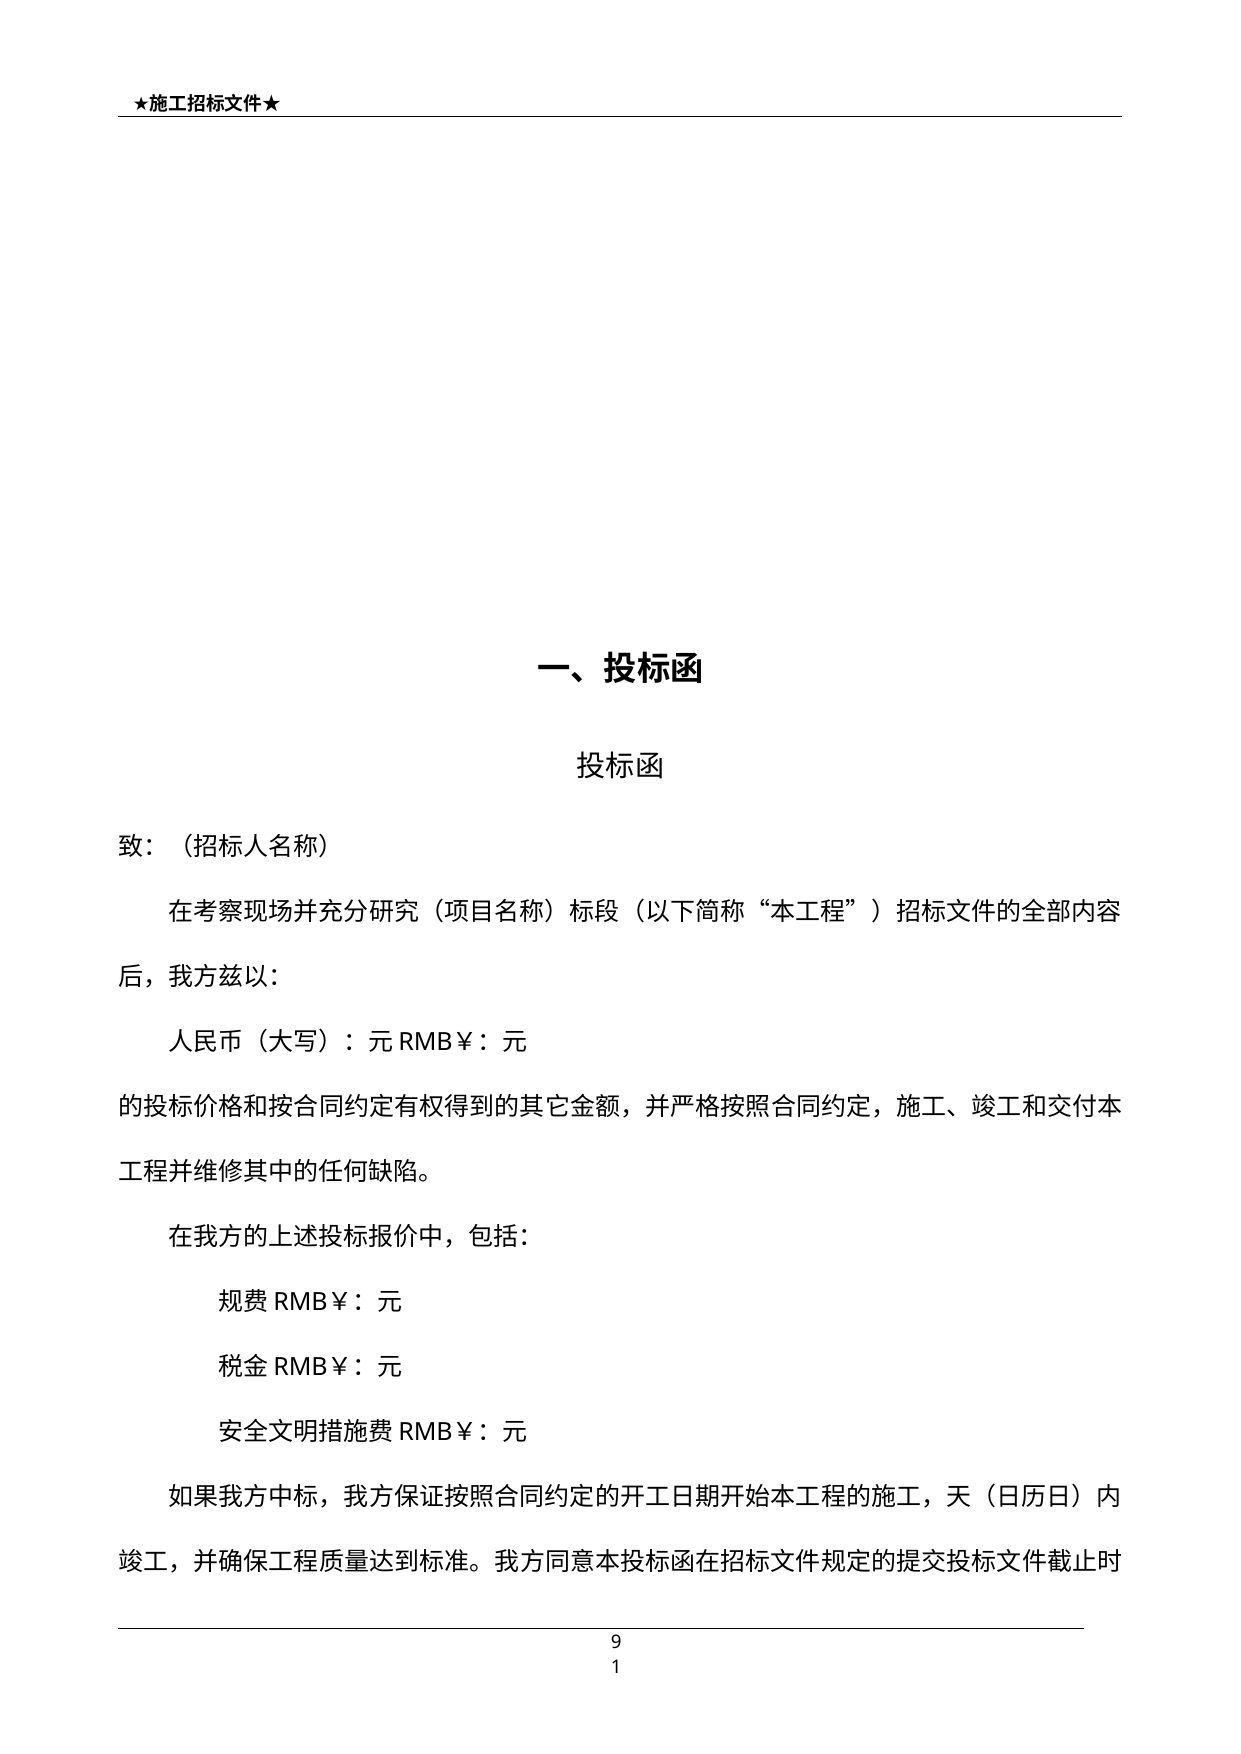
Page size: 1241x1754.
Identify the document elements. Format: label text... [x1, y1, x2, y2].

text 人民币（大写）：元RMB￥：元 [118, 1007, 1122, 1072]
text 在我方的上述投标报价中，包括： [118, 1202, 1122, 1267]
text 致：（招标人名称） [118, 812, 1122, 877]
text 在考察现场并充分研究（项目名称）标段（以下简称“本工程”）招标文件的全部内容后，我方兹以： [118, 877, 1122, 1007]
text 税金RMB￥：元 [118, 1332, 1122, 1397]
text 规费RMB￥：元 [118, 1267, 1122, 1332]
text 安全文明措施费RMB￥：元 [118, 1397, 1122, 1462]
text 投标函 [118, 731, 1122, 796]
text 一、投标函 [118, 633, 1122, 698]
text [118, 1462, 1122, 1592]
text 的投标价格和按合同约定有权得到的其它金额，并严格按照合同约定，施工、竣工和交付本工程并维修其中的任何缺陷。 [118, 1072, 1122, 1202]
